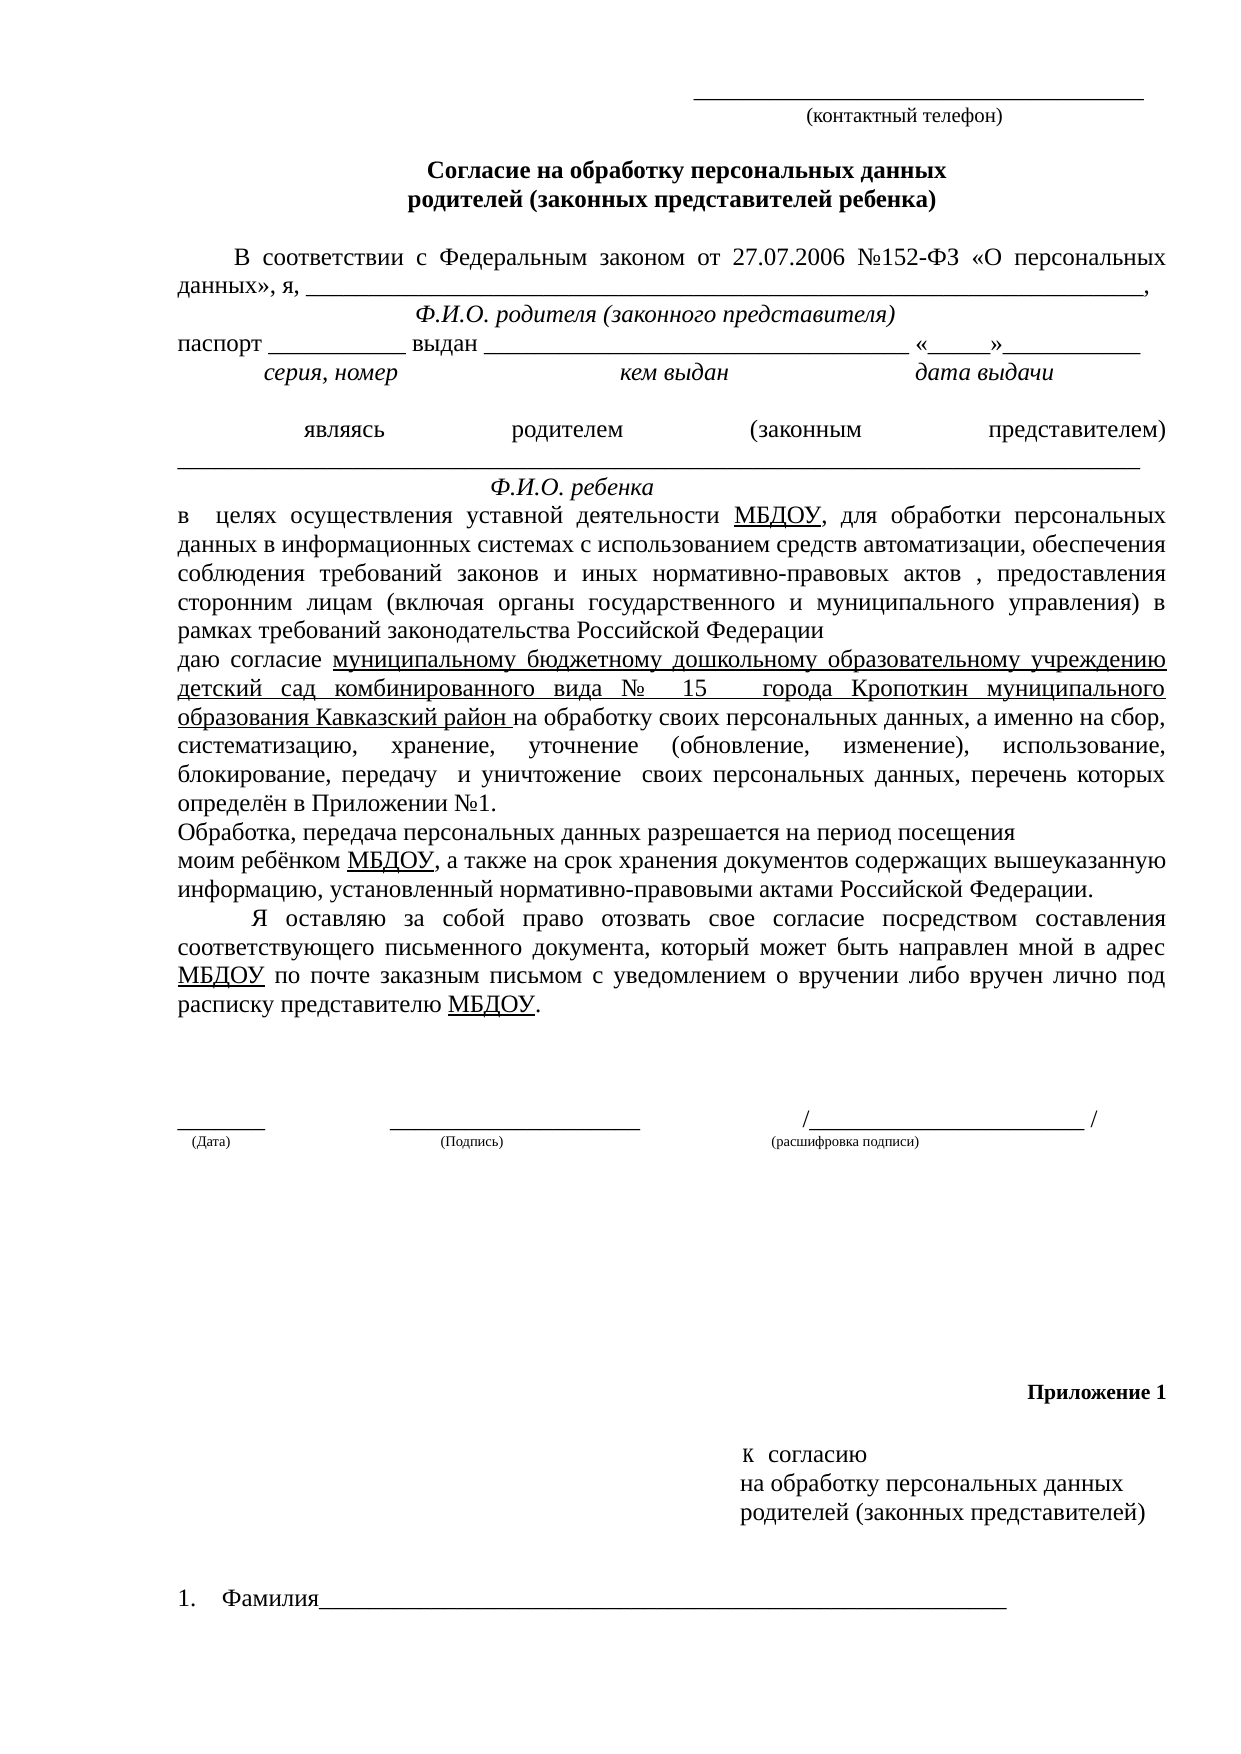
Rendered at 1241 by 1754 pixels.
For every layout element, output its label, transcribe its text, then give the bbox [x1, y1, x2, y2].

text Ф.И.О. родителя (законного представителя) [177, 299, 1167, 328]
text _______ ____________________ /______________________ / [177, 1104, 1167, 1133]
text являясь родителем (законным представителем) _____________________________________________________________________________ [177, 414, 1167, 472]
text серия, номер кем выдан дата выдачи [177, 357, 1167, 414]
text родителей (законных представителей ребенка) [177, 184, 1167, 213]
text родителей (законных представителей) [177, 1497, 1167, 1526]
text (Дата) (Подпись) (расшифровка подписи) [177, 1133, 1167, 1162]
text на обработку персональных данных [177, 1468, 1167, 1497]
text паспорт ___________ выдан __________________________________ «_____»___________ [177, 328, 1167, 357]
text Согласие на обработку персональных данных [177, 155, 1167, 184]
text в целях осуществления уставной деятельности МБДОУ, для обработки персональных данных в информационных системах с использованием средств автоматизации, обеспечения соблюдения требований законов и иных нормативно-правовых актов , предоставления сторонним лицам (включая органы государственного и муниципального управления) в рамках требований законодательства Российской Федерации [177, 500, 1167, 644]
text моим ребёнком МБДОУ, а также на срок хранения документов содержащих вышеуказанную информацию, установленный нормативно-правовыми актами Российской Федерации. [177, 845, 1167, 903]
list Фамилия_______________________________________________________ [177, 1583, 1167, 1612]
text ____________________________________ [620, 74, 1167, 103]
text В соответствии с Федеральным законом от 27.07.2006 №152-ФЗ «О персональных данных», я, ___________________________________________________________________, [177, 242, 1167, 299]
text (контактный телефон) [177, 103, 1167, 127]
text даю согласие муниципальному бюджетному дошкольному образовательному учреждению детский сад комбинированного вида № 15 города Кропоткин муниципального образования Кавказский район на обработку своих персональных данных, а именно на сбор, систематизацию, хранение, уточнение (обновление, изменение), использование, блокирование, передачу и уничтожение своих персональных данных, перечень которых определён в Приложении №1. [177, 644, 1167, 817]
text Ф.И.О. ребенка [177, 472, 1167, 500]
text к согласию [177, 1435, 1167, 1468]
text Обработка, передача персональных данных разрешается на период посещения [177, 817, 1167, 845]
title Приложение 1 [177, 1379, 1167, 1422]
text Я оставляю за собой право отозвать свое согласие посредством составления соответствующего письменного документа, который может быть направлен мной в адрес МБДОУ по почте заказным письмом с уведомлением о вручении либо вручен лично под расписку представителю МБДОУ. [177, 903, 1167, 1018]
